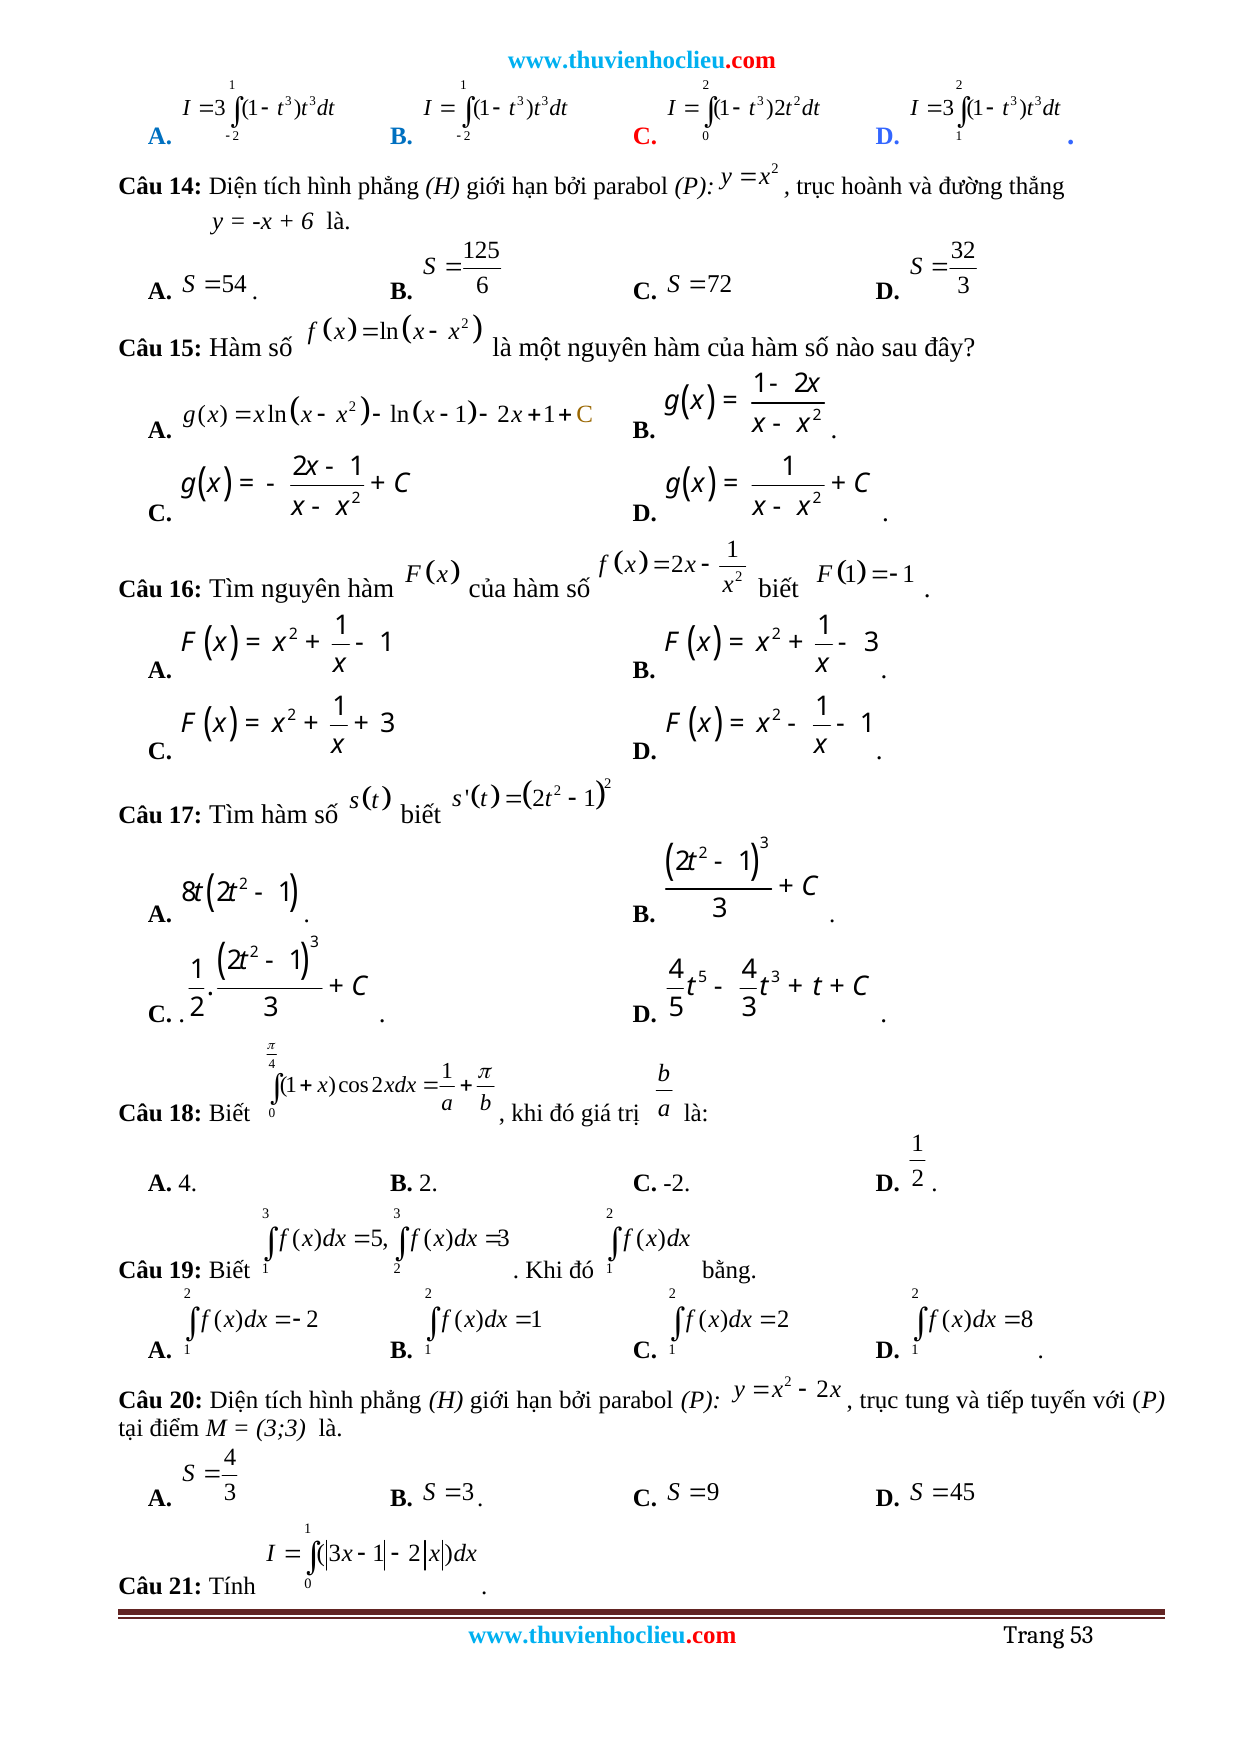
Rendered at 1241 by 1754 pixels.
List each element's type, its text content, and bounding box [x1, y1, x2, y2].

text A. . B. C. D. [118, 235, 1165, 305]
text A. B. C. D. . [118, 1284, 1165, 1364]
text Câu 14: Diện tích hình phẳng (H) giới hạn bởi parabol (P):, trục hoành và đường thẳng [118, 157, 1165, 200]
text A. B. C. D. . [118, 74, 1165, 151]
text Câu 20: Diện tích hình phẳng (H) giới hạn bởi parabol (P): , trục tung và tiếp tuyến với (P) tại điểm M = (3;3) là. [118, 1370, 1165, 1442]
text Câu 15: Hàm số là một nguyên hàm của hàm số nào sau đây? [118, 311, 1165, 362]
text A. B. . [118, 603, 1165, 684]
text A. B. . [118, 362, 1165, 445]
text Câu 19: Biết . Khi đó bằng. [118, 1203, 1165, 1284]
text y = -x + 6 là. [118, 206, 1165, 235]
text C. .. D. . [118, 928, 1165, 1028]
text A. 4. B. 2. C. -2. D. . [118, 1127, 1165, 1197]
text Câu 17: Tìm hàm số biết [118, 772, 1165, 829]
text C. D. . [118, 684, 1165, 765]
text Câu 18: Biết , khi đó giá trị là: [118, 1034, 1165, 1127]
text Câu 21: Tính . [118, 1518, 1165, 1600]
text A. . B. . [118, 829, 1165, 928]
text Câu 16: Tìm nguyên hàm của hàm số biết . [118, 533, 1165, 603]
text C. D. . [118, 445, 1165, 527]
text A. B. . C. D. [118, 1442, 1165, 1512]
